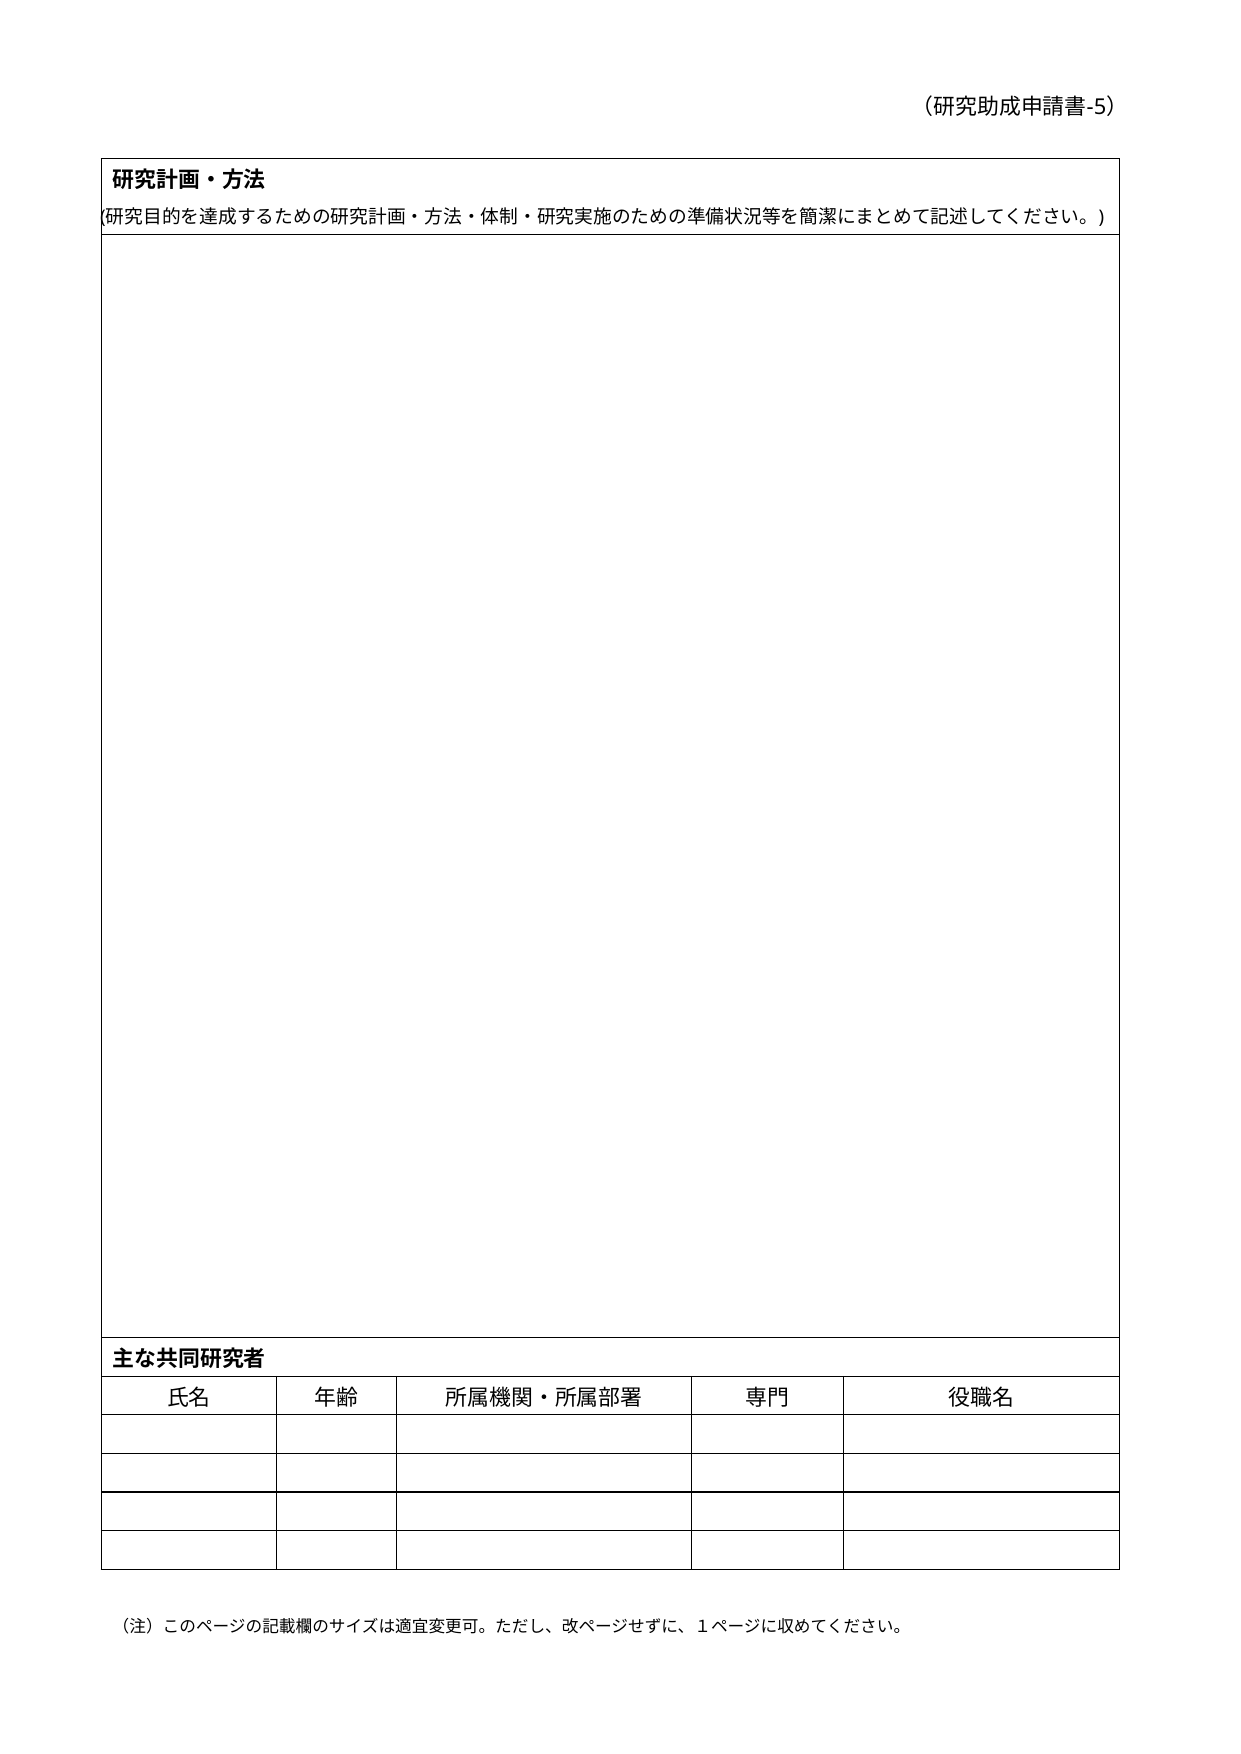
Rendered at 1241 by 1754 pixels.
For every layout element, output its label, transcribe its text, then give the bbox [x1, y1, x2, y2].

table_cell [102, 235, 1119, 1337]
table_cell [102, 1415, 276, 1453]
table_cell [277, 1493, 396, 1530]
table_cell 専門 [692, 1377, 843, 1414]
table_cell 役職名 [844, 1377, 1119, 1414]
table_cell [397, 1415, 691, 1453]
table_cell 年齢 [277, 1377, 396, 1414]
table_cell [844, 1415, 1119, 1453]
table_header 研究計画・方法 (研究目的を達成するための研究計画・方法・体制・研究実施のための準備状況等を簡潔にまとめて記述してください。) [102, 159, 1119, 234]
table_cell 所属機関・所属部署 [397, 1377, 691, 1414]
table_cell [397, 1454, 691, 1491]
table_cell [844, 1531, 1119, 1568]
table_cell [397, 1531, 691, 1568]
table_cell [844, 1493, 1119, 1530]
table_cell [102, 1493, 276, 1530]
table_cell [397, 1493, 691, 1530]
table_cell [277, 1454, 396, 1491]
table_cell [692, 1531, 843, 1568]
table_cell [102, 1454, 276, 1491]
table_cell 氏名 [102, 1377, 276, 1414]
table_cell [692, 1415, 843, 1453]
table_cell [844, 1454, 1119, 1491]
table_cell [692, 1454, 843, 1491]
table_cell 主な共同研究者 [102, 1338, 1119, 1376]
table_cell [277, 1415, 396, 1453]
table_cell [277, 1531, 396, 1568]
table_cell [102, 1531, 276, 1568]
table_cell [692, 1493, 843, 1530]
